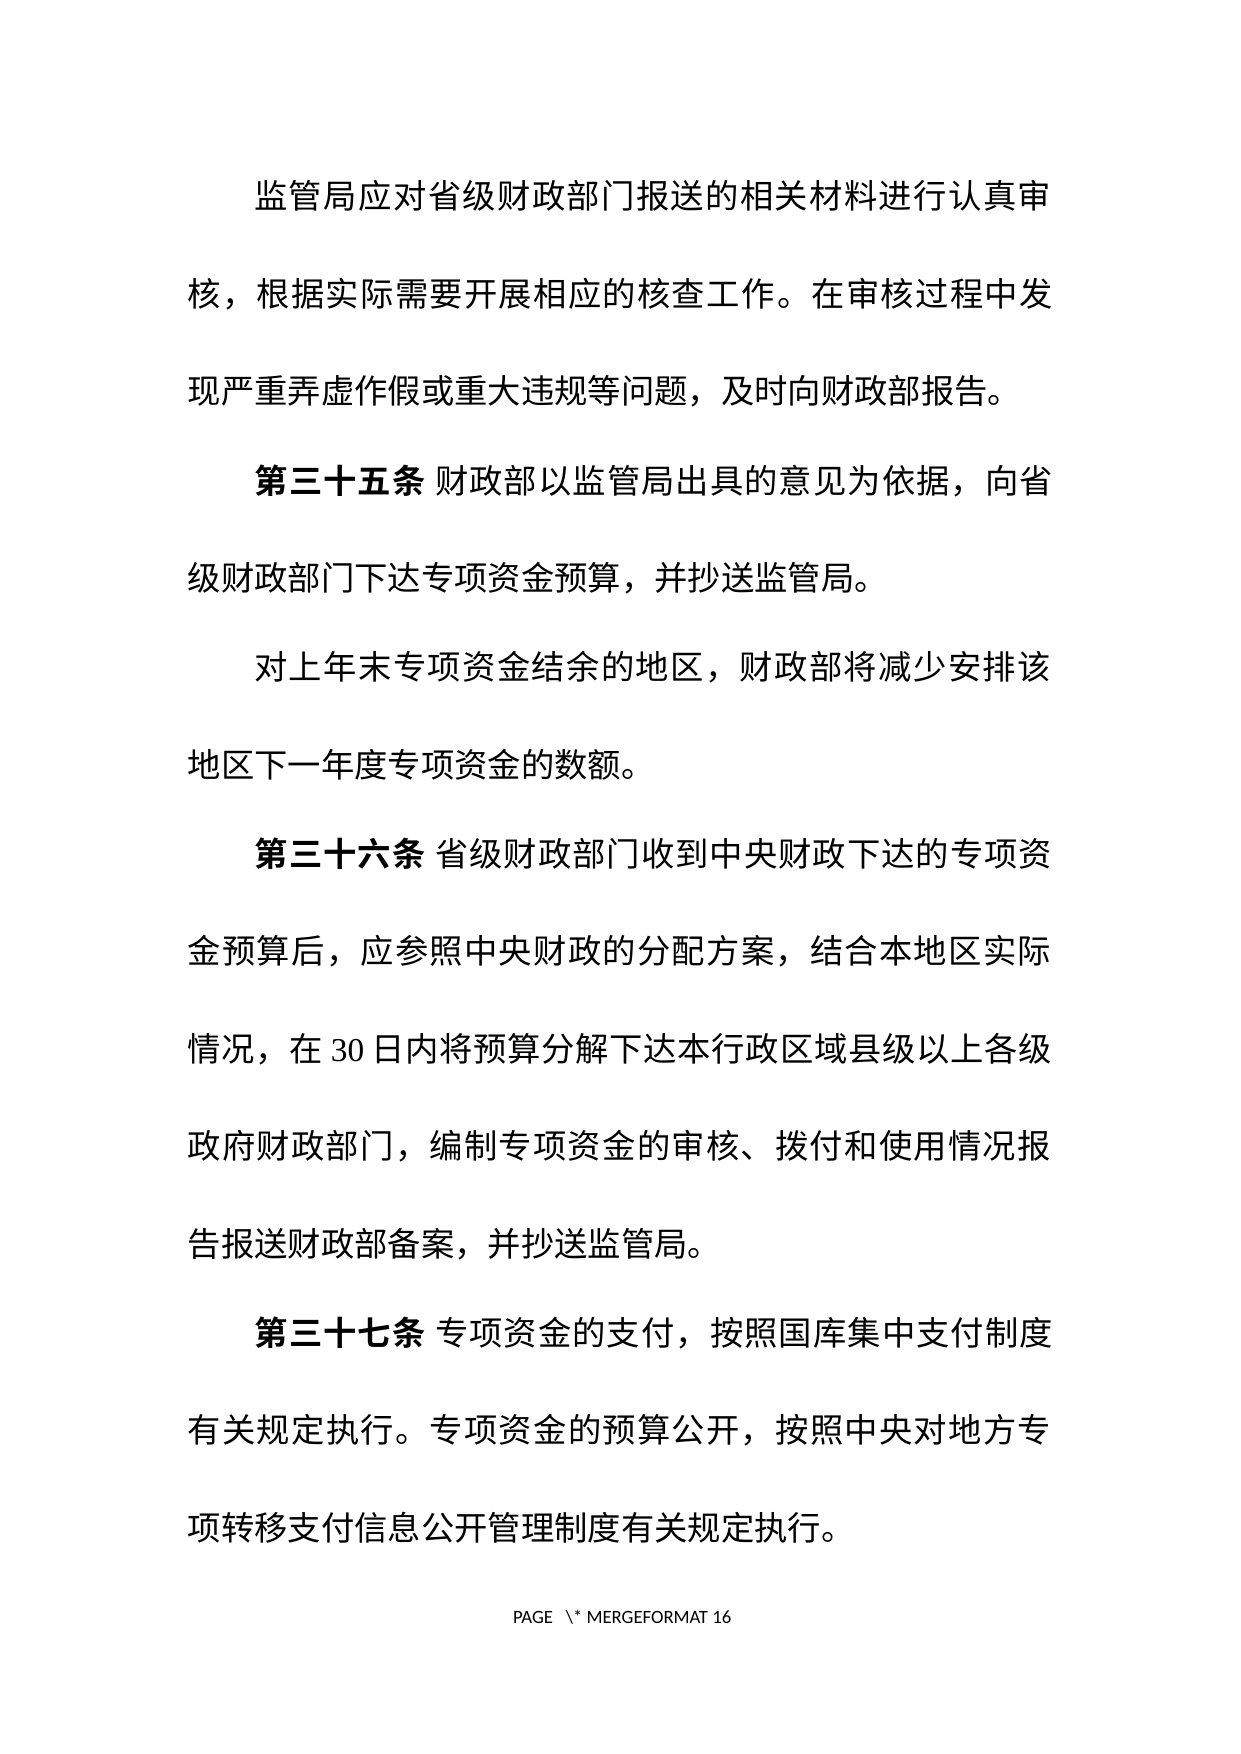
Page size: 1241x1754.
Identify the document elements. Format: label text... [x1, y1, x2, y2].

text 对上年末专项资金结余的地区，财政部将减少安排该地区下一年度专项资金的数额。 [187, 633, 1053, 795]
text 第三十五条 财政部以监管局出具的意见为依据，向省级财政部门下达专项资金预算，并抄送监管局。 [187, 446, 1053, 608]
text 第三十六条 省级财政部门收到中央财政下达的专项资金预算后，应参照中央财政的分配方案，结合本地区实际情况，在30日内将预算分解下达本行政区域县级以上各级政府财政部门，编制专项资金的审核、拨付和使用情况报告报送财政部备案，并抄送监管局。 [187, 819, 1053, 1274]
text 第三十七条 专项资金的支付，按照国库集中支付制度有关规定执行。专项资金的预算公开，按照中央对地方专项转移支付信息公开管理制度有关规定执行。 [187, 1298, 1053, 1558]
text 监管局应对省级财政部门报送的相关材料进行认真审核，根据实际需要开展相应的核查工作。在审核过程中发现严重弄虚作假或重大违规等问题，及时向财政部报告。 [187, 162, 1053, 422]
